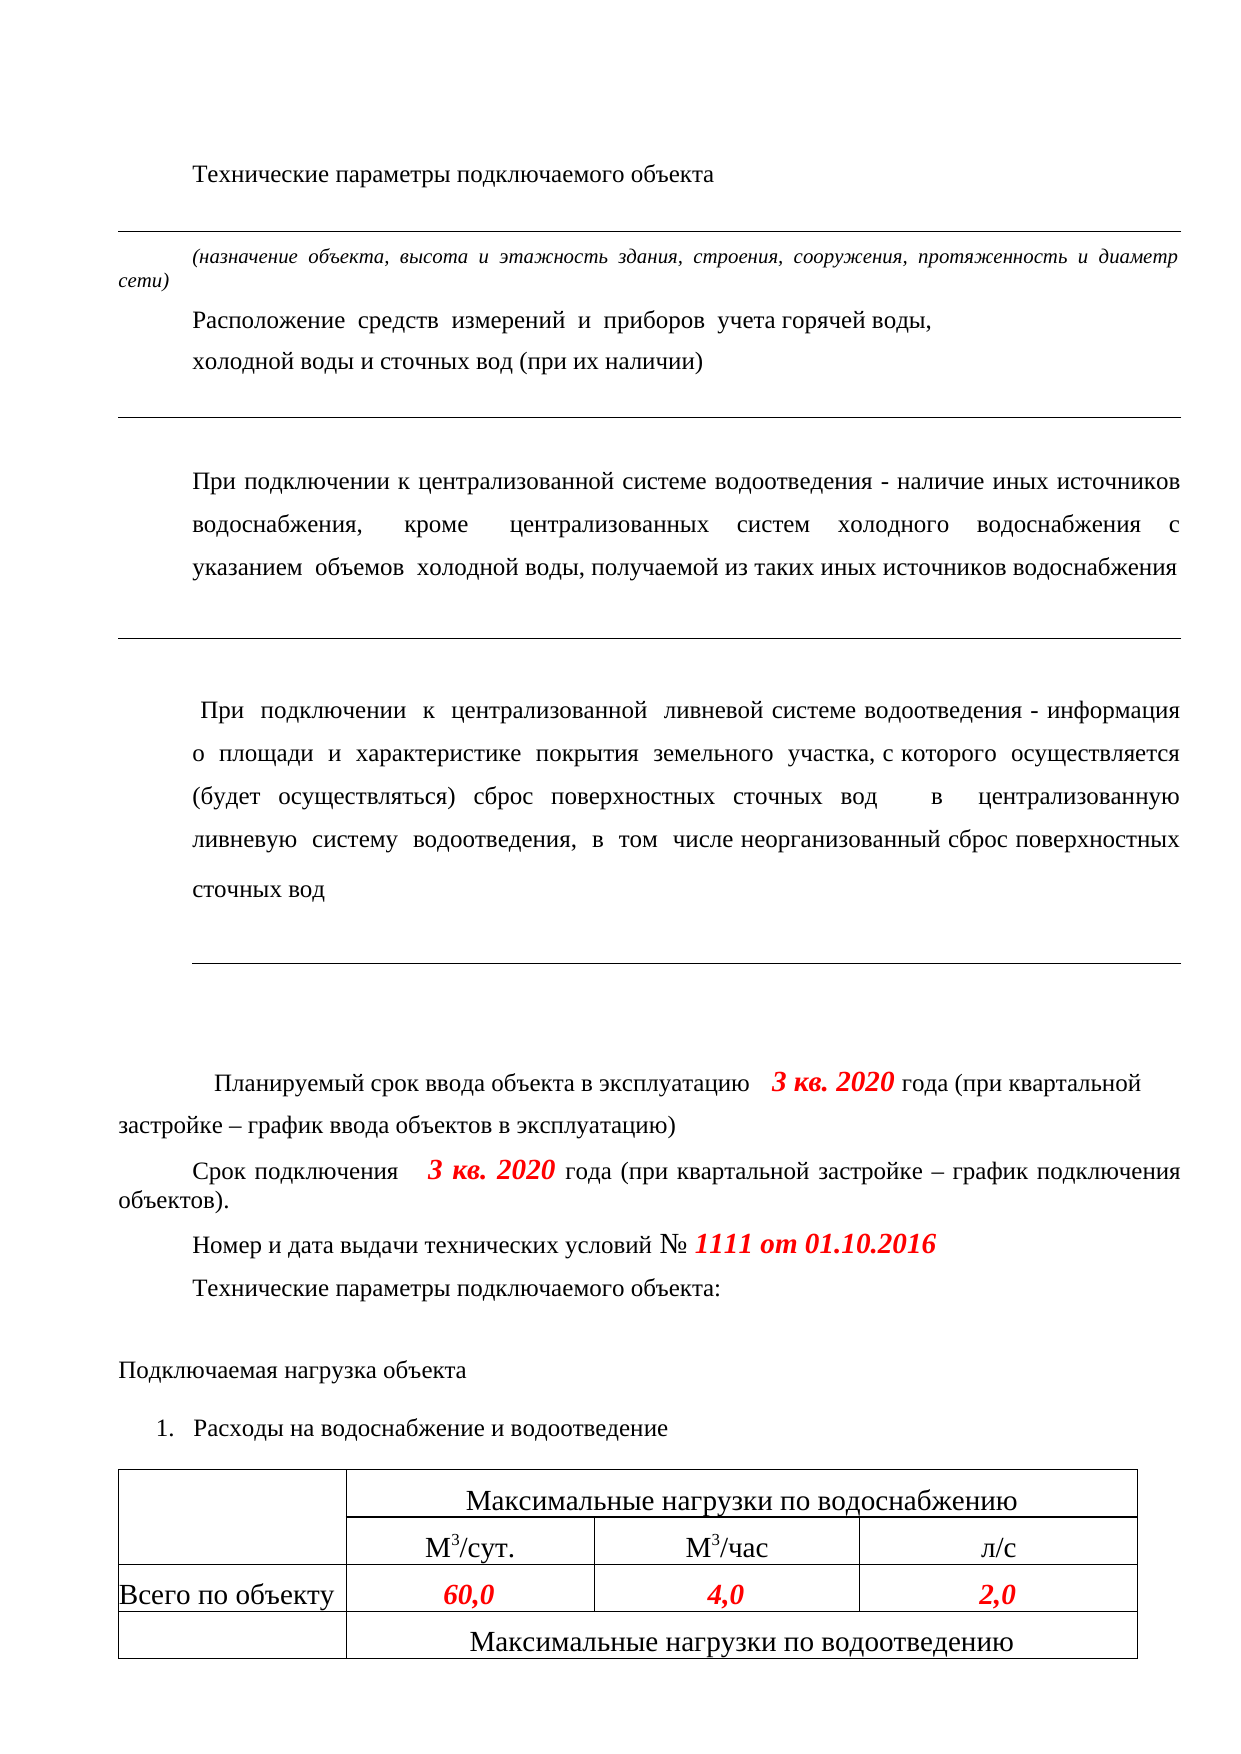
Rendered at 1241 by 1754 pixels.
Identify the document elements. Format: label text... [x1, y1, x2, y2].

text Срок подключения 3 кв. 2020 года (при квартальной застройке – график подключения объектов). [118, 1152, 1181, 1214]
text (назначение объекта, высота и этажность здания, строения, сооружения, протяженность и диаметр сети) [118, 244, 1181, 292]
table_cell М3/час [595, 1518, 859, 1563]
text Планируемый срок ввода объекта в эксплуатацию 3 кв. 2020 года (при квартальной [118, 1064, 1181, 1098]
text холодной воды и сточных вод (при их наличии) [118, 346, 1181, 375]
text При подключении к централизованной системе водоотведения - наличие иных источников водоснабжения, кроме централизованных систем холодного водоснабжения с указанием объемов холодной воды, получаемой из таких иных источников водоснабжения [192, 466, 1181, 581]
table_header [119, 1470, 346, 1563]
text Расположение средств измерений и приборов учета горячей воды, [118, 305, 1181, 334]
table_cell [119, 1612, 346, 1658]
table_cell Всего по объекту [119, 1565, 346, 1611]
text Номер и дата выдачи технических условий № 1111 от 01.10.2016 [118, 1227, 1181, 1260]
table_cell 60,0 [347, 1565, 594, 1611]
table_header Максимальные нагрузки по водоснабжению [347, 1470, 1137, 1516]
text Технические параметры подключаемого объекта: [118, 1273, 1181, 1301]
list Расходы на водоснабжение и водоотведение [156, 1413, 1181, 1441]
table_cell Максимальные нагрузки по водоотведению [347, 1612, 1137, 1658]
table_cell 2,0 [860, 1565, 1137, 1611]
text застройке – график ввода объектов в эксплуатацию) [118, 1111, 1181, 1139]
text Подключаемая нагрузка объекта [118, 1355, 1181, 1384]
text При подключении к централизованной ливневой системе водоотведения - информация о площади и характеристике покрытия земельного участка, с которого осуществляется (будет осуществляться) сброс поверхностных сточных вод в централизованную ливневую систему водоотведения, в том числе неорганизованный сброс поверхностных сточных вод [192, 695, 1181, 903]
text Технические параметры подключаемого объекта [118, 159, 1181, 188]
table_cell М3/сут. [347, 1518, 594, 1563]
table_cell 4,0 [595, 1565, 859, 1611]
table_cell л/с [860, 1518, 1137, 1563]
